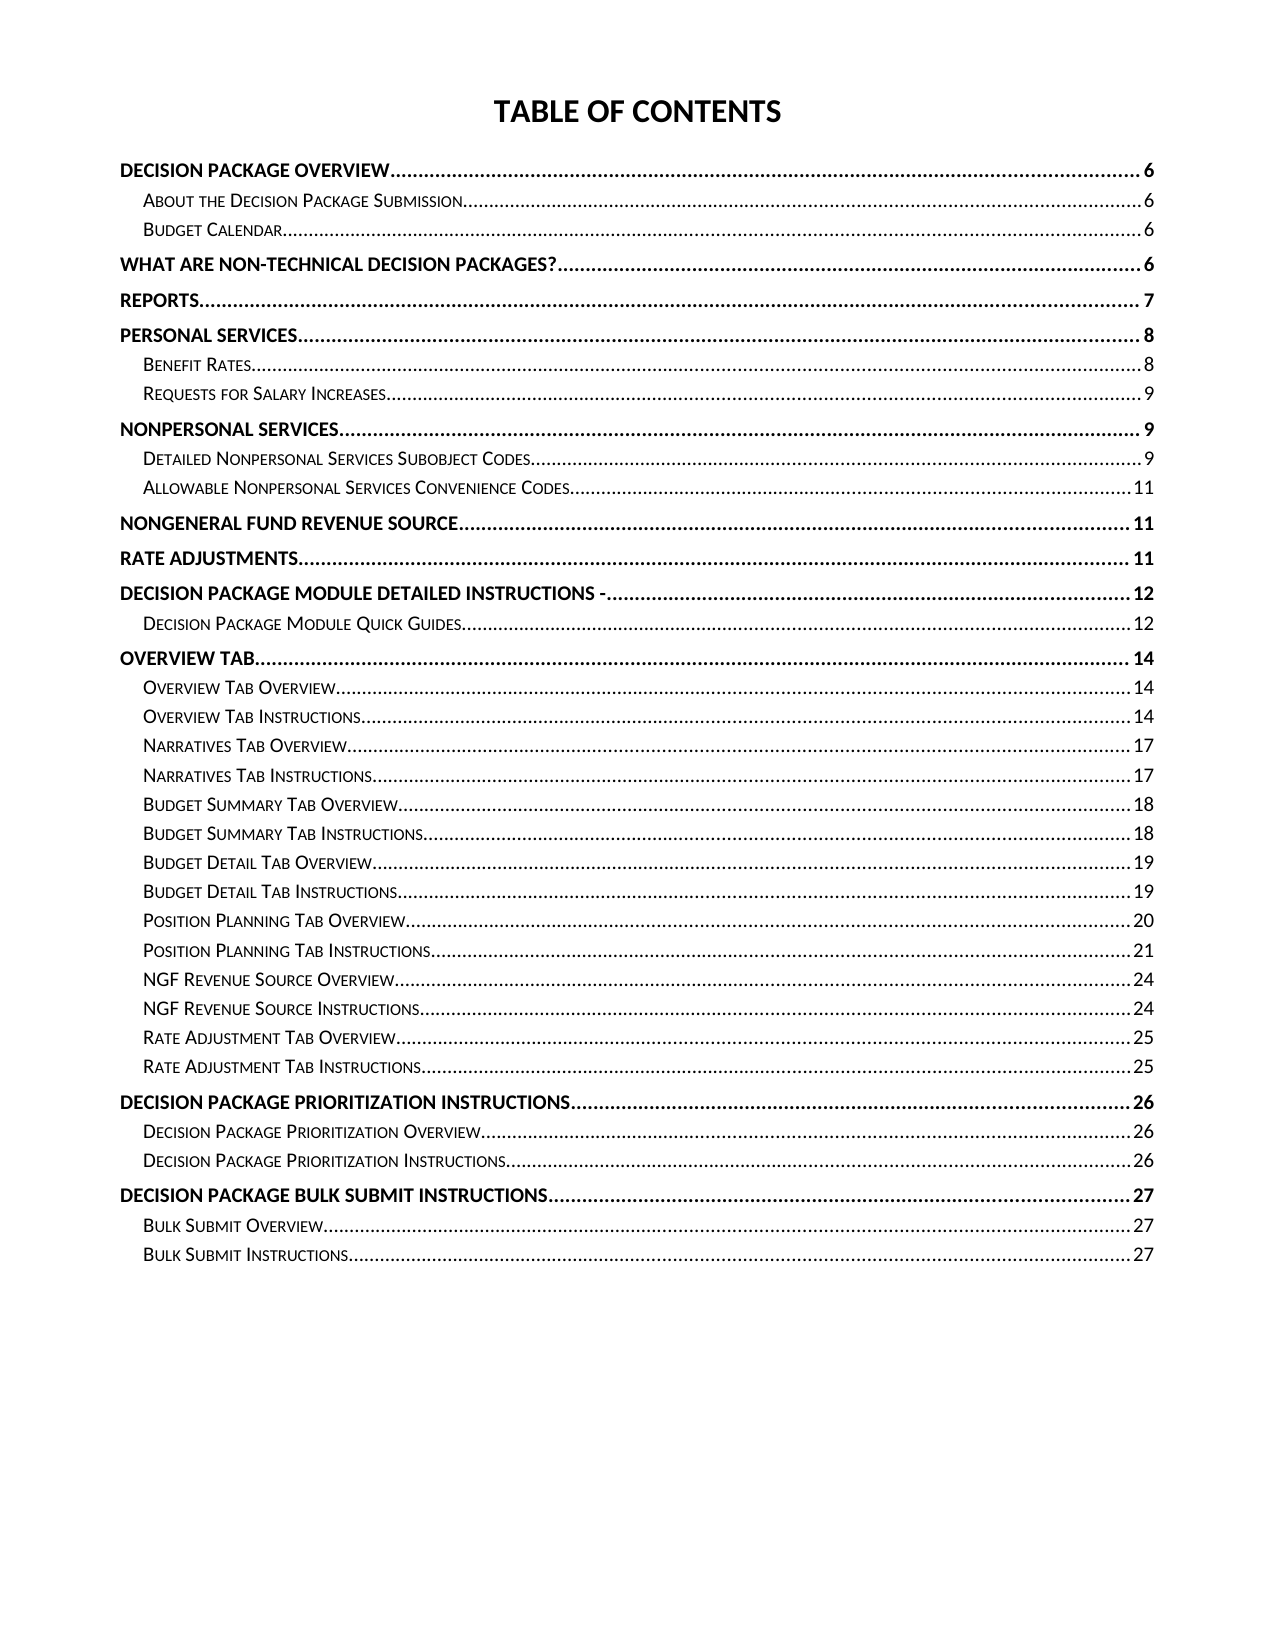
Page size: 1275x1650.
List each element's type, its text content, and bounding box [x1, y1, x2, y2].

text Nongeneral Fund Revenue Source 11 [120, 510, 1155, 535]
text Narratives Tab Instructions 17 [143, 762, 1155, 787]
text Budget Summary Tab Instructions 18 [143, 820, 1155, 846]
text Allowable Nonpersonal Services Convenience Codes 11 [143, 474, 1155, 500]
text What are Non-Technical Decision Packages? 6 [120, 251, 1155, 277]
text Requests for Salary Increases 9 [143, 381, 1155, 406]
text Personal Services 8 [120, 322, 1155, 348]
text Rate Adjustments 11 [120, 545, 1155, 571]
text Nonpersonal Services 9 [120, 416, 1155, 441]
text Decision Package Module Detailed Instructions - 12 [120, 581, 1155, 606]
text NGF Revenue Source Overview 24 [143, 966, 1155, 991]
text Decision Package Prioritization Overview 26 [143, 1118, 1155, 1143]
text Decision Package Module Quick Guides 12 [143, 610, 1155, 635]
text Budget Detail Tab Instructions 19 [143, 878, 1155, 904]
text About the Decision Package Submission 6 [143, 187, 1155, 212]
text Budget Calendar 6 [143, 216, 1155, 241]
text Decision Package Bulk Submit Instructions 27 [120, 1183, 1155, 1208]
text TABLE OF CONTENTS [120, 90, 1155, 131]
text Position Planning Tab Instructions 21 [143, 937, 1155, 962]
text Overview Tab Instructions 14 [143, 703, 1155, 729]
text Position Planning Tab Overview 20 [143, 908, 1155, 933]
text Decision Package Prioritization Instructions 26 [143, 1147, 1155, 1173]
text Rate Adjustment Tab Instructions 25 [143, 1053, 1155, 1079]
text Budget Summary Tab Overview 18 [143, 791, 1155, 816]
text Reports 7 [120, 287, 1155, 312]
text Overview Tab 14 [120, 645, 1155, 671]
text Decision Package Overview 6 [120, 158, 1155, 183]
text Rate Adjustment Tab Overview 25 [143, 1024, 1155, 1050]
text Detailed Nonpersonal Services Subobject Codes 9 [143, 445, 1155, 471]
text Bulk Submit Instructions 27 [143, 1241, 1155, 1266]
text NGF Revenue Source Instructions 24 [143, 995, 1155, 1021]
text Narratives Tab Overview 17 [143, 733, 1155, 758]
text Overview Tab Overview 14 [143, 674, 1155, 700]
text Bulk Submit Overview 27 [143, 1212, 1155, 1237]
text Benefit Rates 8 [143, 351, 1155, 377]
text Decision Package Prioritization Instructions 26 [120, 1089, 1155, 1114]
text Budget Detail Tab Overview 19 [143, 849, 1155, 875]
